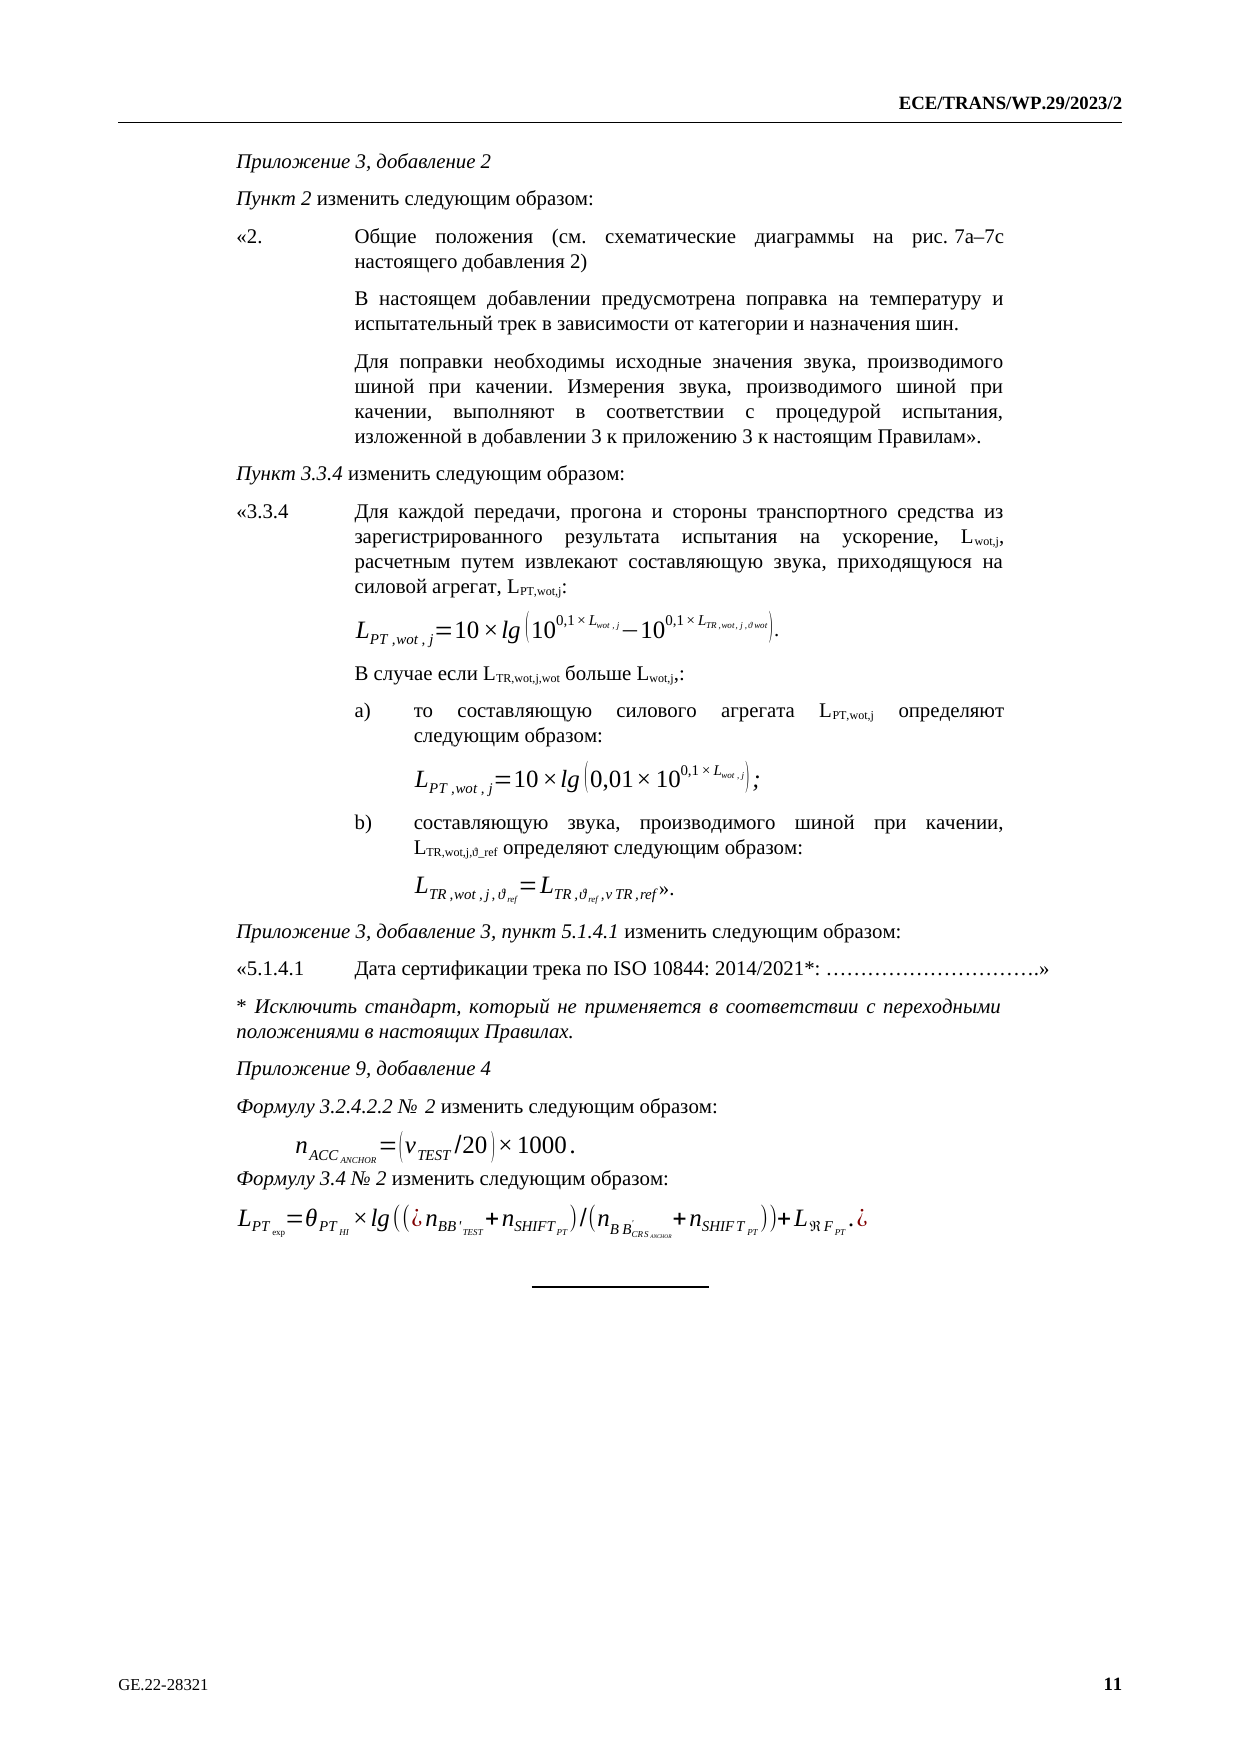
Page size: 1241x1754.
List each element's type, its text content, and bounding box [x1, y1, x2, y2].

text . [354, 610, 1004, 647]
text «2. Общие положения (см. схематические диаграммы на рис. 7a–7c настоящего добавления 2) [236, 223, 1004, 273]
text В настоящем добавлении предусмотрена поправка на температуру и испытательный трек в зависимости от категории и назначения шин. [354, 285, 1004, 335]
text Приложение 9, добавление 4 [236, 1055, 1004, 1080]
text * Исключить стандарт, который не применяется в соответствии с переходными положениями в настоящих Правилах. [236, 993, 1004, 1043]
text Приложение 3, добавление 2 [236, 148, 1004, 173]
text Для поправки необходимы исходные значения звука, производимого шиной при качении. Измерения звука, производимого шиной при качении, выполняют в соответствии с процедурой испытания, изложенной в добавлении 3 к приложению 3 к настоящим Правилам». [354, 348, 1004, 448]
text Формулу 3.4 № 2 изменить следующим образом: [236, 1165, 1004, 1190]
text Формулу 3.2.4.2.2 № 2 изменить следующим образом: [236, 1093, 1004, 1118]
text В случае если LTR,wot,j,wot больше Lwot,j,: [354, 660, 1004, 685]
text «5.1.4.1 Дата сертификации трека по ISO 10844: 2014/2021*: ………………………….» [177, 955, 1122, 980]
text Пункт 2 изменить следующим образом: [236, 185, 1004, 210]
text a) то составляющую силового агрегата LPT,wot,j определяют следующим образом: [354, 697, 1004, 747]
text «3.3.4 Для каждой передачи, прогона и стороны транспортного средства из зарегистрированного результата испытания на ускорение, Lwot,j, расчетным путем извлекают составляющую звука, приходящуюся на силовой агрегат, LPT,wot,j: [236, 498, 1004, 598]
text b) составляющую звука, производимого шиной при качении, LTR,wot,j,ϑ_ref определяют следующим образом: [354, 809, 1004, 859]
text ». [413, 872, 1004, 905]
text Пункт 3.3.4 изменить следующим образом: [236, 460, 1004, 485]
text Приложение 3, добавление 3, пункт 5.1.4.1 изменить следующим образом: [236, 918, 1004, 943]
